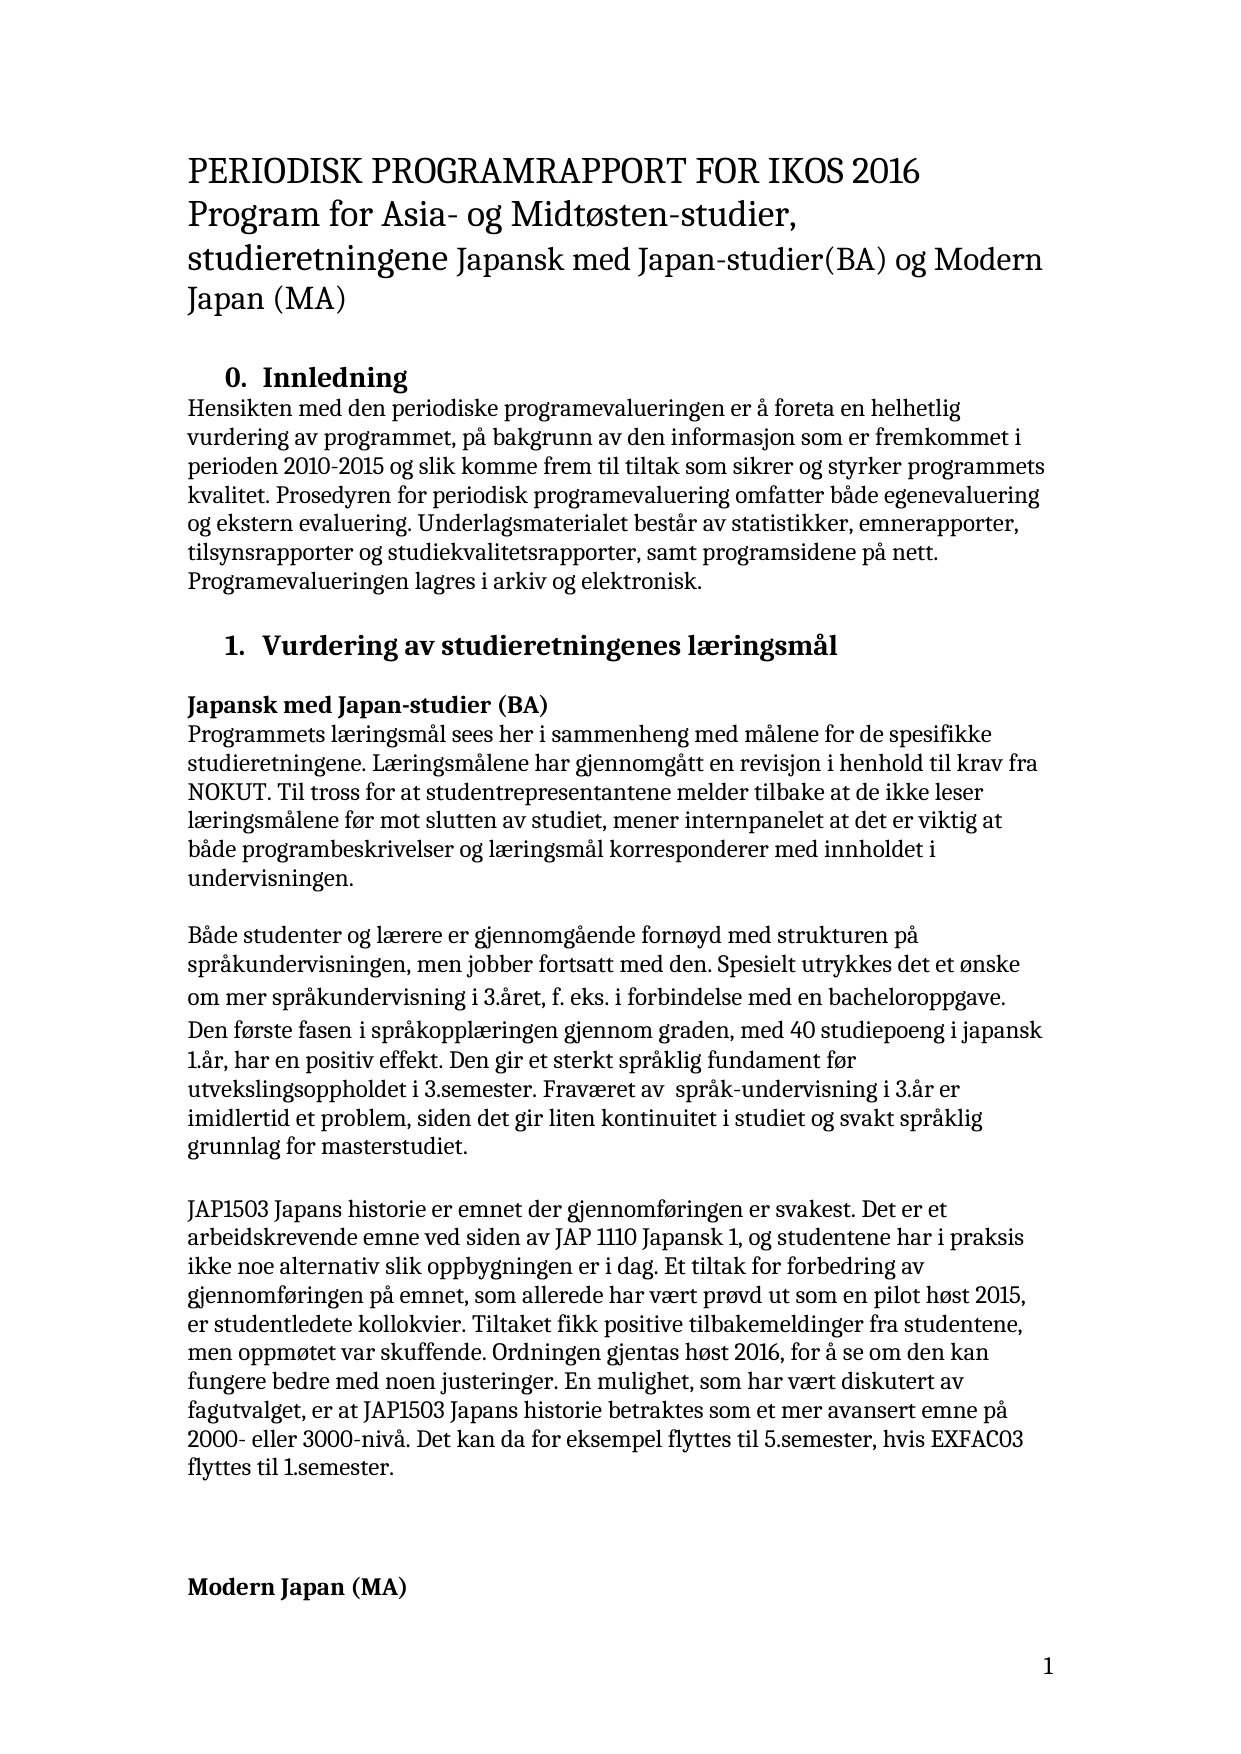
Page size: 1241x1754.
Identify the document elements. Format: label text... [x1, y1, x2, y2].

text Både studenter og lærere er gjennomgående fornøyd med strukturen på språkundervisningen, men jobber fortsatt med den. Spesielt utrykkes det et ønske om mer språkundervisning i 3.året, f. eks. i forbindelse med en bacheloroppgave. Den første fasen i språkopplæringen gjennom graden, med 40 studiepoeng i japansk 1.år, har en positiv effekt. Den gir et sterkt språklig fundament før utvekslingsoppholdet i 3.semester. Fraværet av språk-undervisning i 3.år er imidlertid et problem, siden det gir liten kontinuitet i studiet og svakt språklig grunnlag for masterstudiet. [187, 921, 1053, 1161]
list Innledning [225, 361, 1053, 394]
text Programmets læringsmål sees her i sammenheng med målene for de spesifikke studieretningene. Læringsmålene har gjennomgått en revisjon i henhold til krav fra NOKUT. Til tross for at studentrepresentantene melder tilbake at de ikke leser læringsmålene før mot slutten av studiet, mener internpanelet at det er viktig at både programbeskrivelser og læringsmål korresponderer med innholdet i undervisningen. [187, 720, 1053, 893]
text PERIODISK PROGRAMRAPPORT FOR IKOS 2016 [187, 150, 1053, 193]
text JAP1503 Japans historie er emnet der gjennomføringen er svakest. Det er et arbeidskrevende emne ved siden av JAP 1110 Japansk 1, og studentene har i praksis ikke noe alternativ slik oppbygningen er i dag. Et tiltak for forbedring av gjennomføringen på emnet, som allerede har vært prøvd ut som en pilot høst 2015, er studentledete kollokvier. Tiltaket fikk positive tilbakemeldinger fra studentene, men oppmøtet var skuffende. Ordningen gjentas høst 2016, for å se om den kan fungere bedre med noen justeringer. En mulighet, som har vært diskutert av fagutvalget, er at JAP1503 Japans historie betraktes som et mer avansert emne på 2000- eller 3000-nivå. Det kan da for eksempel flyttes til 5.semester, hvis EXFAC03 flyttes til 1.semester. [187, 1194, 1053, 1482]
list Vurdering av studieretningenes læringsmål [225, 629, 1053, 663]
text Program for Asia- og Midtøsten-studier, studieretningene Japansk med Japan-studier(BA) og Modern Japan (MA) [187, 193, 1053, 318]
text Modern Japan (MA) [187, 1573, 1053, 1602]
text Japansk med Japan-studier (BA) [187, 691, 1053, 720]
text Hensikten med den periodiske programevalueringen er å foreta en helhetlig vurdering av programmet, på bakgrunn av den informasjon som er fremkommet i perioden 2010-2015 og slik komme frem til tiltak som sikrer og styrker programmets kvalitet. Prosedyren for periodisk programevaluering omfatter både egenevaluering og ekstern evaluering. Underlagsmaterialet består av statistikker, emnerapporter, tilsynsrapporter og studiekvalitetsrapporter, samt programsidene på nett. Programevalueringen lagres i arkiv og elektronisk. [187, 394, 1053, 596]
